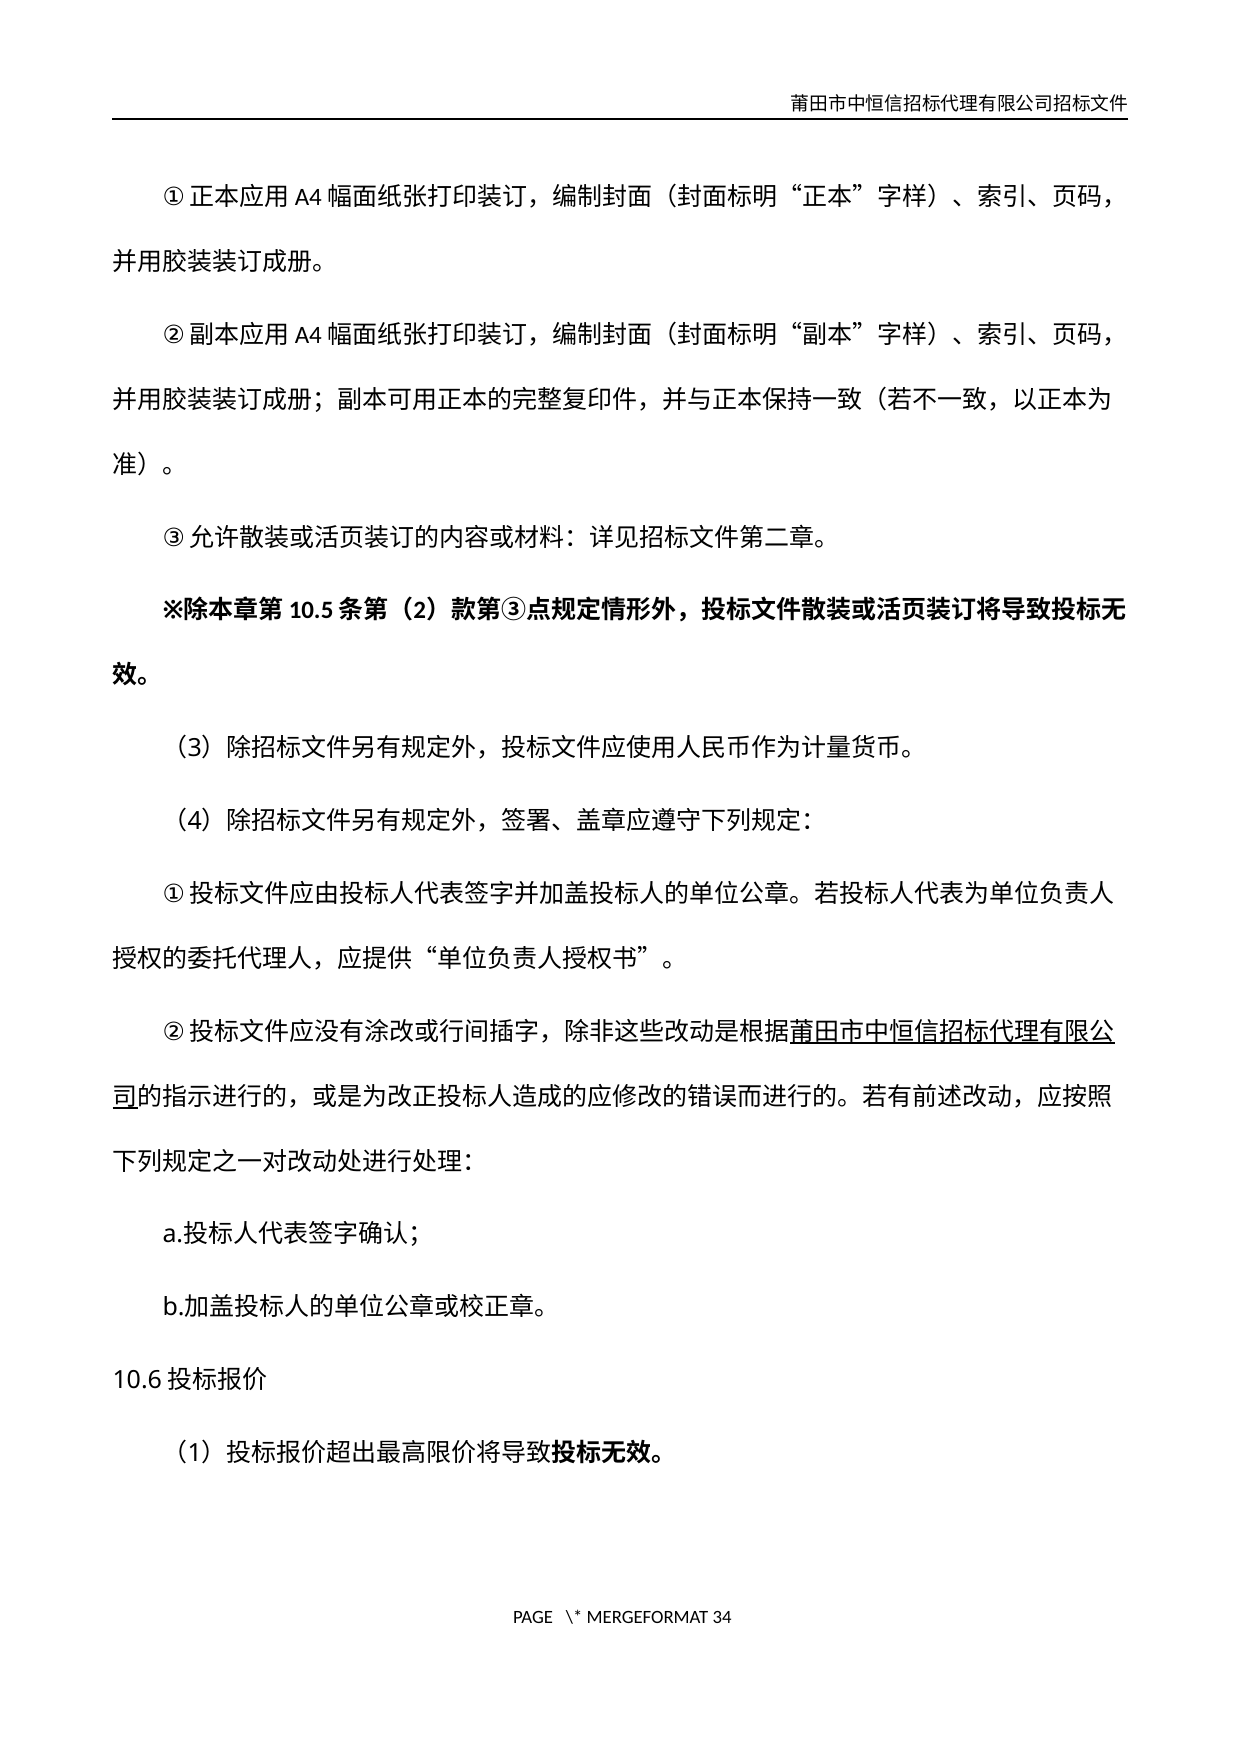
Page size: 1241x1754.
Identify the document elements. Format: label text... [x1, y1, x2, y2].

text （4）除招标文件另有规定外，签署、盖章应遵守下列规定： [112, 786, 1128, 851]
text ①投标文件应由投标人代表签字并加盖投标人的单位公章。若投标人代表为单位负责人授权的委托代理人，应提供“单位负责人授权书”。 [112, 859, 1128, 989]
text ②副本应用A4幅面纸张打印装订，编制封面（封面标明“副本”字样）、索引、页码，并用胶装装订成册；副本可用正本的完整复印件，并与正本保持一致（若不一致，以正本为准）。 [112, 300, 1128, 495]
text ①正本应用A4幅面纸张打印装订，编制封面（封面标明“正本”字样）、索引、页码，并用胶装装订成册。 [112, 162, 1128, 292]
text ※除本章第10.5条第（2）款第③点规定情形外，投标文件散装或活页装订将导致投标无效。 [112, 575, 1128, 705]
text （3）除招标文件另有规定外，投标文件应使用人民币作为计量货币。 [112, 713, 1128, 778]
text ③允许散装或活页装订的内容或材料：详见招标文件第二章。 [112, 503, 1128, 568]
text b.加盖投标人的单位公章或校正章。 [112, 1272, 1128, 1337]
text a.投标人代表签字确认； [112, 1199, 1128, 1264]
text 10.6投标报价 [112, 1345, 1128, 1410]
text （1）投标报价超出最高限价将导致投标无效。 [112, 1418, 1128, 1483]
text ②投标文件应没有涂改或行间插字，除非这些改动是根据莆田市中恒信招标代理有限公司的指示进行的，或是为改正投标人造成的应修改的错误而进行的。若有前述改动，应按照下列规定之一对改动处进行处理： [112, 997, 1128, 1192]
